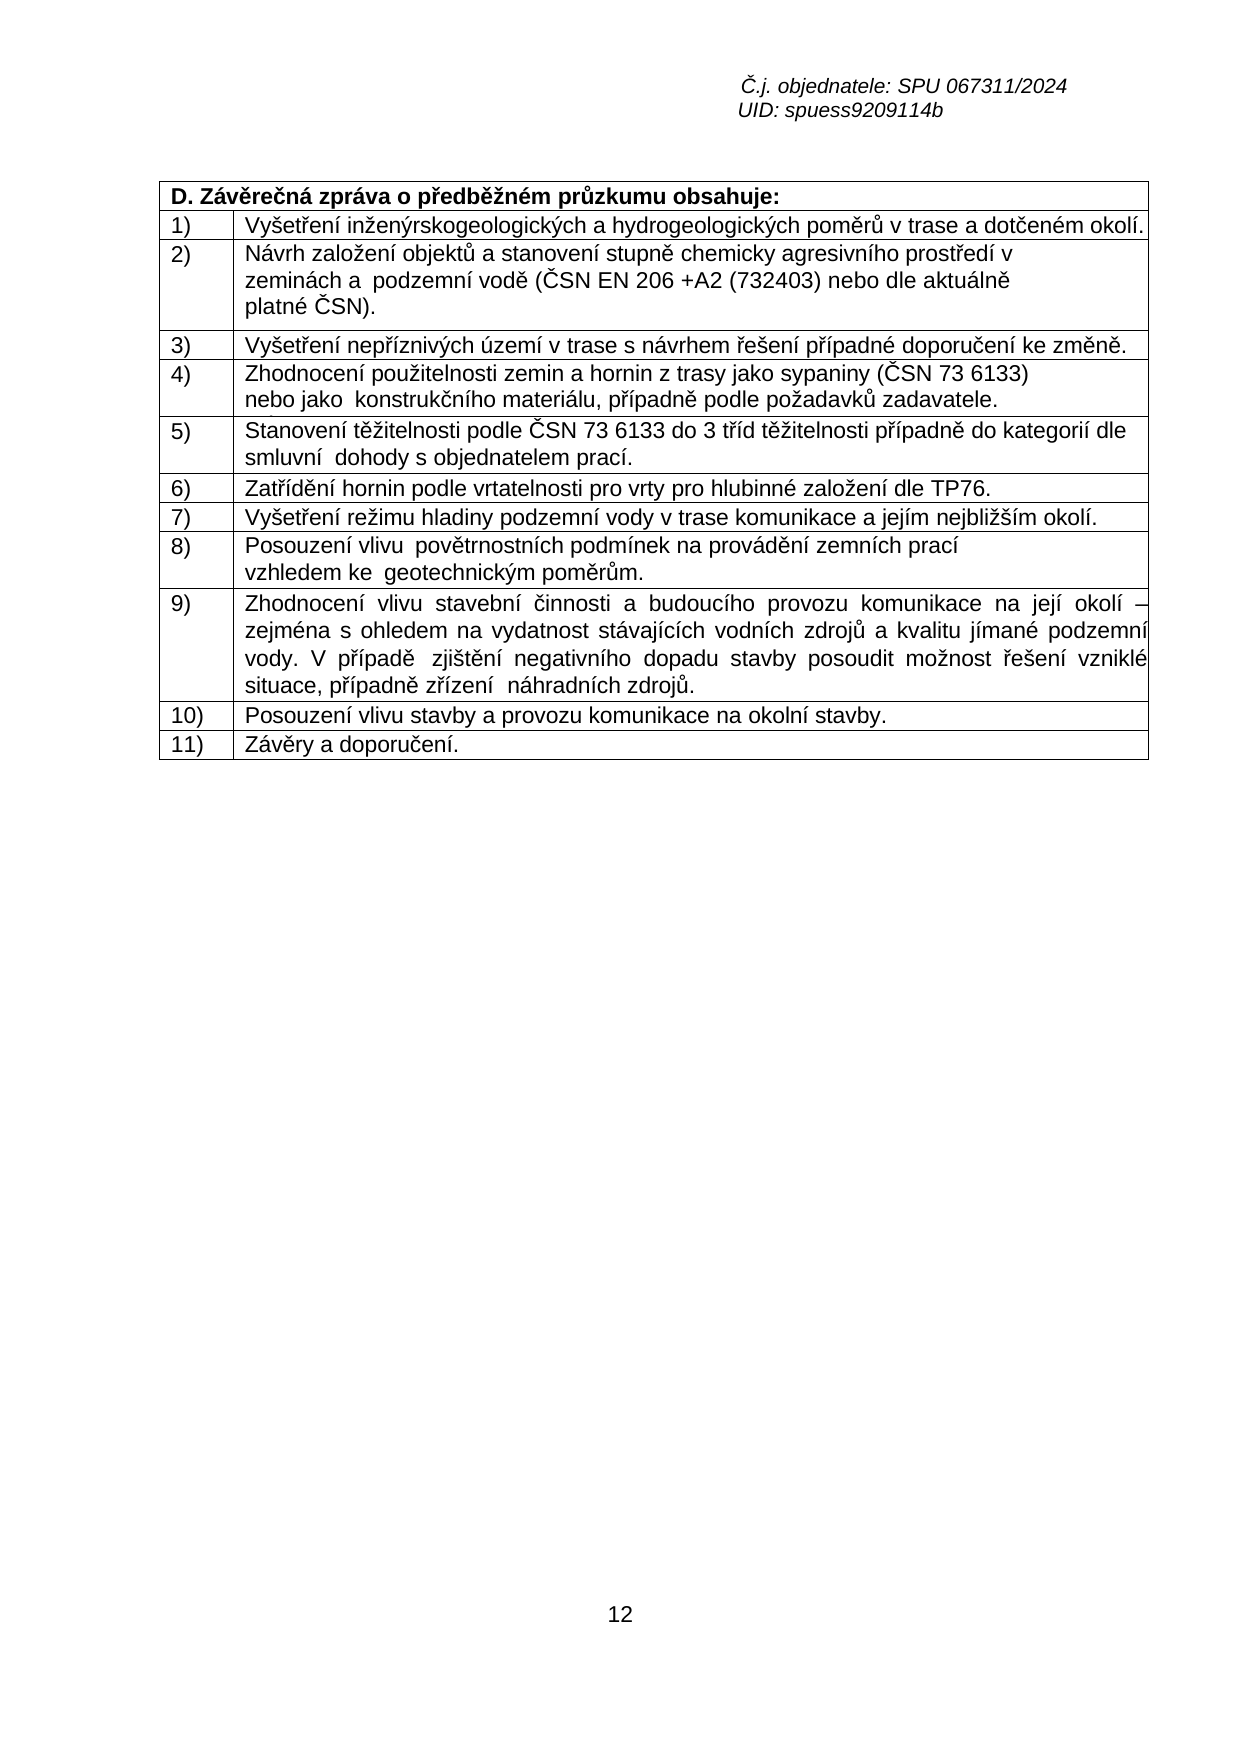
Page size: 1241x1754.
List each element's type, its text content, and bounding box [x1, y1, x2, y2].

table_cell Posouzení vlivu povětrnostních podmínek na provádění zemních prací vzhledem ke geotechnickým poměrům. [234, 532, 1148, 588]
table_cell Vyšetření inženýrskogeologických a hydrogeologických poměrů v trase a dotčeném okolí. trasy. [234, 211, 1148, 239]
table_cell 5) [160, 417, 233, 473]
table_cell Vyšetření nepříznivých území v trase s návrhem řešení případné doporučení ke změně. trasy [234, 331, 1148, 359]
table_cell Zhodnocení použitelnosti zemin a hornin z trasy jako sypaniny (ČSN 73 6133) nebo jako konstrukčního materiálu, případně podle požadavků zadavatele. průzkumu. [234, 360, 1148, 416]
table_cell Posouzení vlivu stavby a provozu komunikace na okolní stavby. [234, 702, 1148, 730]
table_cell Zhodnocení vlivu stavební činnosti a budoucího provozu komunikace na její okolí – zejména s ohledem na vydatnost stávajících vodních zdrojů a kvalitu jímané podzemní vody. V případě zjištění negativního dopadu stavby posoudit možnost řešení vzniklé situace, případně zřízení náhradních zdrojů. [234, 589, 1148, 701]
table_cell 9) [160, 589, 233, 701]
table_cell 7) [160, 503, 233, 531]
table_cell Stanovení těžitelnosti podle ČSN 73 6133 do 3 tříd těžitelnosti případně do kategorií dle smluvní dohody s objednatelem prací. [234, 417, 1148, 473]
table_cell 2) [160, 240, 233, 330]
table_cell 1) [160, 211, 233, 239]
table_cell 6) [160, 474, 233, 502]
table_cell 8) [160, 532, 233, 588]
table_header D. Závěrečná zpráva o předběžném průzkumu obsahuje: [160, 182, 1148, 210]
table_cell 4) [160, 360, 233, 416]
table_cell 11) [160, 731, 233, 759]
table_cell 10) [160, 702, 233, 730]
table_cell 3) [160, 331, 233, 359]
table_cell Vyšetření režimu hladiny podzemní vody v trase komunikace a jejím nejbližším okolí. [234, 503, 1148, 531]
table_cell Návrh založení objektů a stanovení stupně chemicky agresivního prostředí v zeminách a podzemní vodě (ČSN EN 206 +A2 (732403) nebo dle aktuálně platné ČSN). [234, 240, 1148, 330]
table_cell Zatřídění hornin podle vrtatelnosti pro vrty pro hlubinné založení dle TP76. [234, 474, 1148, 502]
table_cell Závěry a doporučení. [234, 731, 1148, 759]
